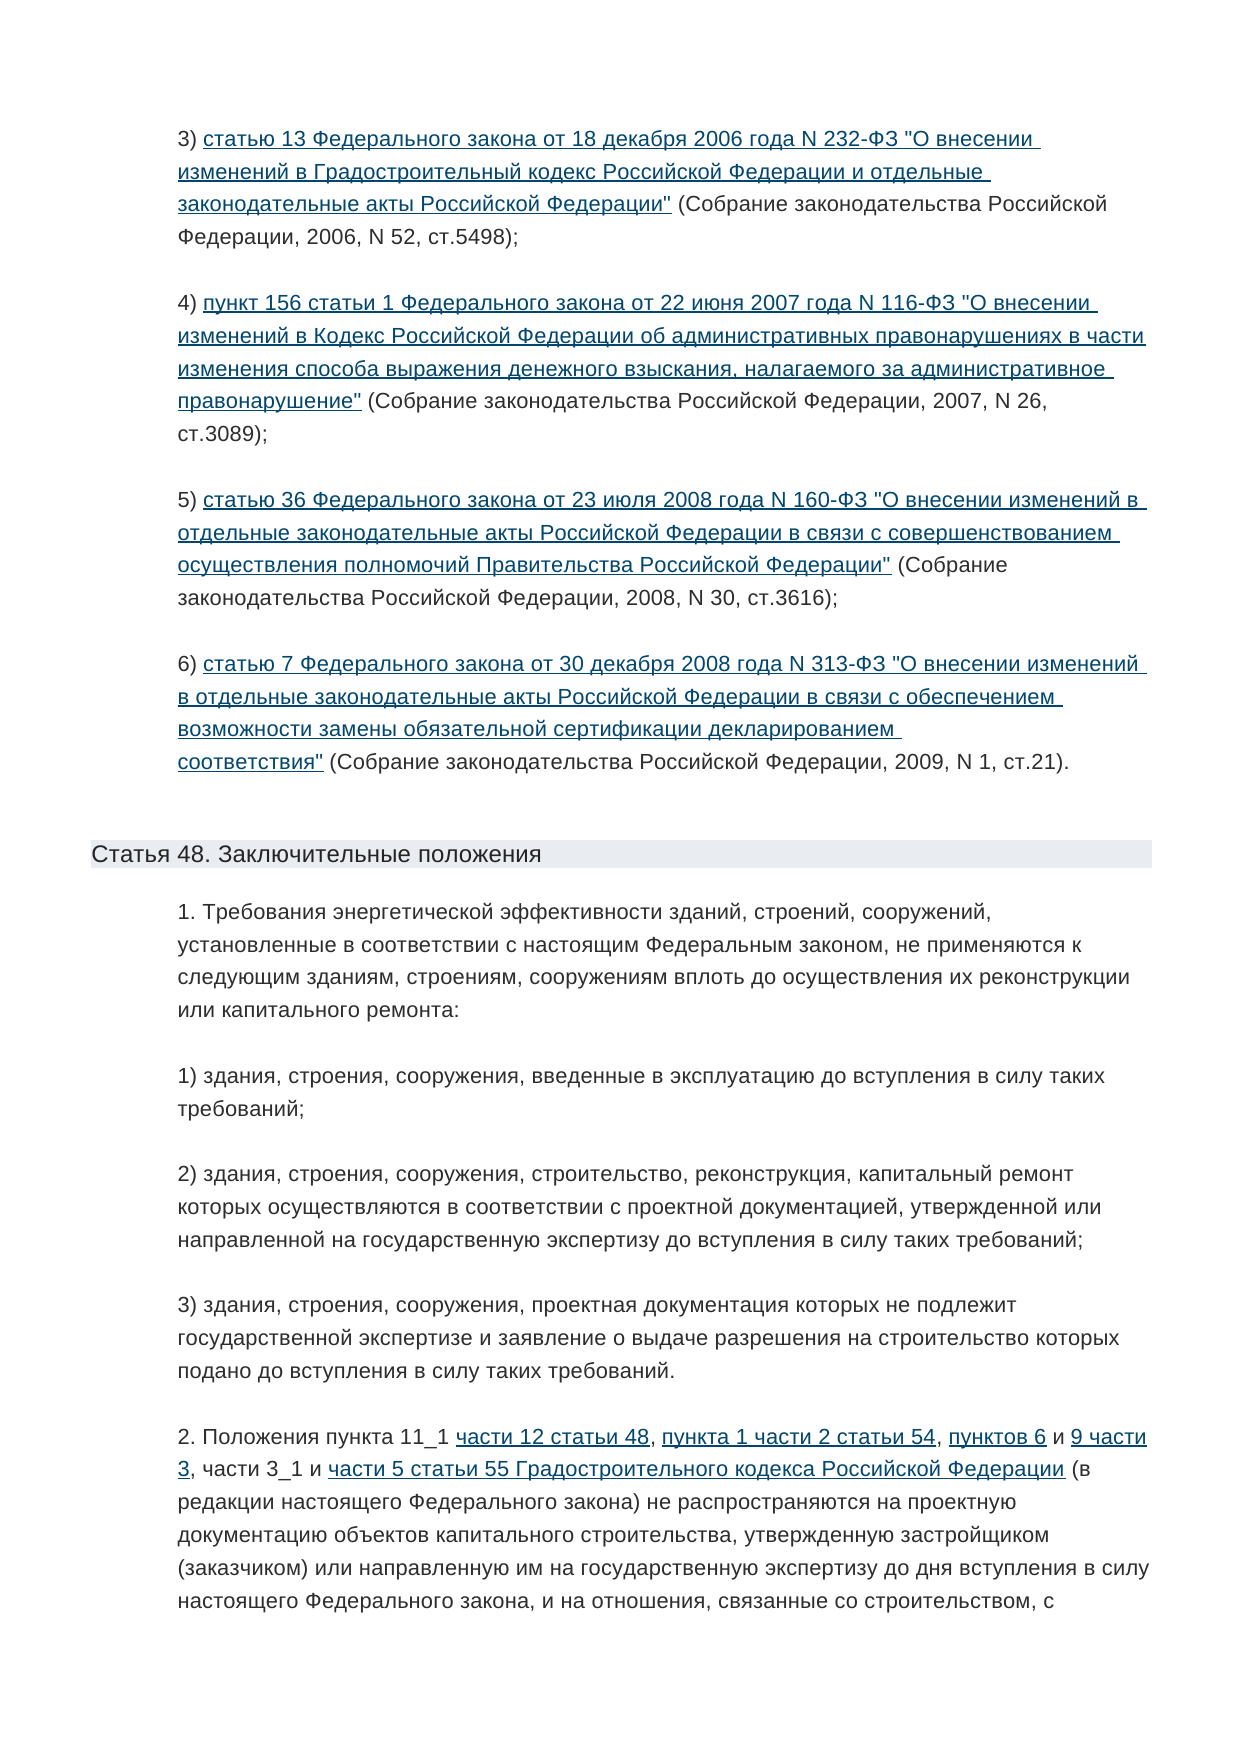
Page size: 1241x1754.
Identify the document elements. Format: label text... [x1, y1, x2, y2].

text Статья 48. Заключительные положения [91, 840, 1152, 868]
text 1. Требования энергетической эффективности зданий, строений, сооружений, установленные в соответствии с настоящим Федеральным законом, не применяются к следующим зданиям, строениям, сооружениям вплоть до осуществления их реконструкции или капитального ремонта: [177, 891, 1152, 1055]
text 5) статью 36 Федерального закона от 23 июля 2008 года N 160-ФЗ "О внесении изменений в отдельные законодательные акты Российской Федерации в связи с совершенствованием осуществления полномочий Правительства Российской Федерации" (Собрание законодательства Российской Федерации, 2008, N 30, ст.3616); [177, 479, 1152, 643]
text 3) статью 13 Федерального закона от 18 декабря 2006 года N 232-ФЗ "О внесении изменений в Градостроительный кодекс Российской Федерации и отдельные законодательные акты Российской Федерации" (Собрание законодательства Российской Федерации, 2006, N 52, ст.5498); [177, 118, 1152, 282]
text 4) пункт 156 статьи 1 Федерального закона от 22 июня 2007 года N 116-ФЗ "О внесении изменений в Кодекс Российской Федерации об административных правонарушениях в части изменения способа выражения денежного взыскания, налагаемого за административное правонарушение" (Собрание законодательства Российской Федерации, 2007, N 26, ст.3089); [177, 282, 1152, 479]
text 1) здания, строения, сооружения, введенные в эксплуатацию до вступления в силу таких требований; [177, 1055, 1152, 1153]
text 6) статью 7 Федерального закона от 30 декабря 2008 года N 313-ФЗ "О внесении изменений в отдельные законодательные акты Российской Федерации в связи с обеспечением возможности замены обязательной сертификации декларированием соответствия" (Собрание законодательства Российской Федерации, 2009, N 1, ст.21). [177, 643, 1152, 840]
text 3) здания, строения, сооружения, проектная документация которых не подлежит государственной экспертизе и заявление о выдаче разрешения на строительство которых подано до вступления в силу таких требований. [177, 1285, 1152, 1416]
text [177, 1416, 1152, 1613]
text 2) здания, строения, сооружения, строительство, реконструкция, капитальный ремонт которых осуществляются в соответствии с проектной документацией, утвержденной или направленной на государственную экспертизу до вступления в силу таких требований; [177, 1153, 1152, 1285]
